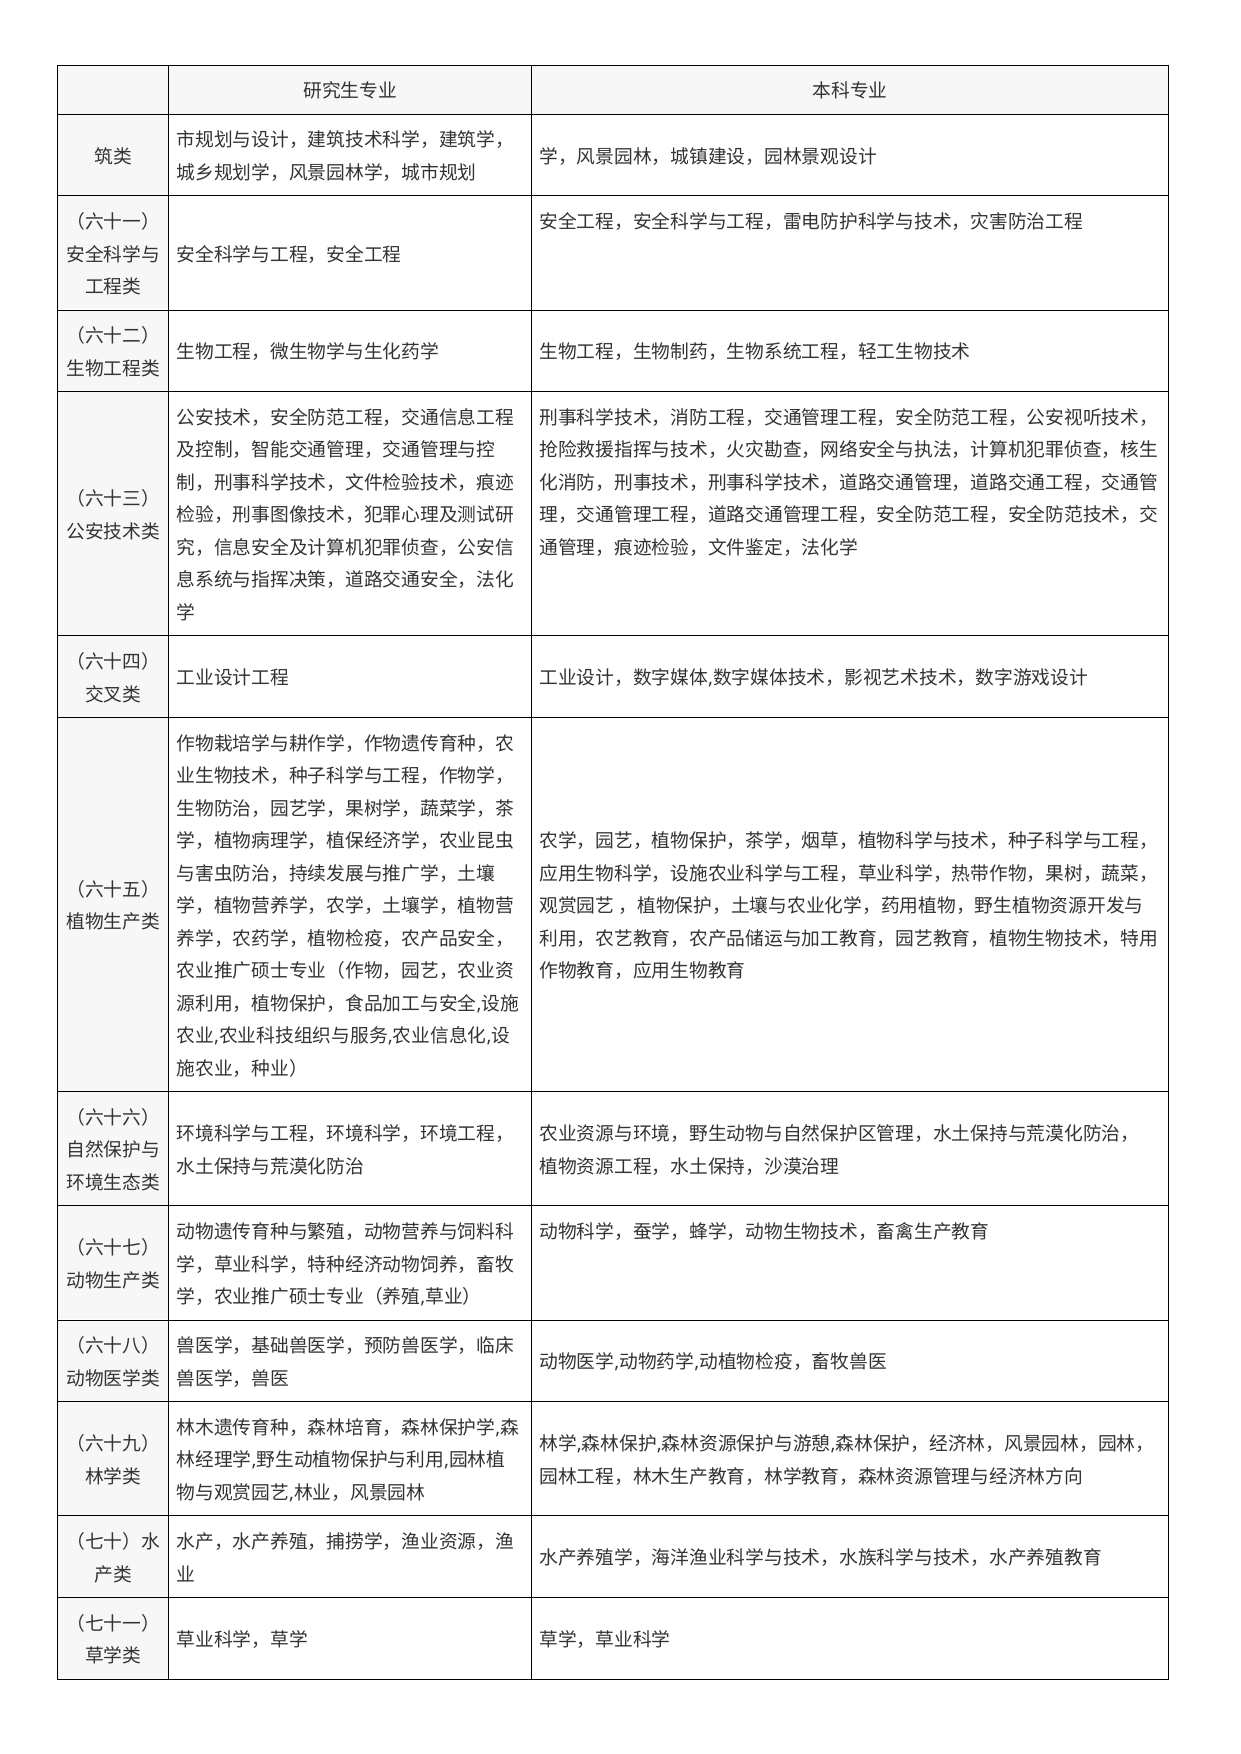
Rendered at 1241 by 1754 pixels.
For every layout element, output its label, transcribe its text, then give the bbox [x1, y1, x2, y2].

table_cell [532, 115, 1168, 195]
table_cell （七十一）草学类 [58, 1598, 168, 1679]
table_cell （六十一）安全科学与工程类 [58, 196, 168, 309]
table_cell 草学，草业科学 [532, 1598, 1168, 1679]
table_cell 水产养殖学，海洋渔业科学与技术，水族科学与技术，水产养殖教育 [532, 1516, 1168, 1597]
table_cell 刑事科学技术，消防工程，交通管理工程，安全防范工程，公安视听技术，抢险救援指挥与技术，火灾勘查，网络安全与执法，计算机犯罪侦查，核生化消防，刑事技术，刑事科学技术，道路交通管理，道路交通工程，交通管理，交通管理工程，道路交通管理工程，安全防范工程，安全防范技术，交通管理，痕迹检验，文件鉴定，法化学 [532, 392, 1168, 635]
table_cell 生物工程，生物制药，生物系统工程，轻工生物技术 [532, 311, 1168, 391]
table_cell 林木遗传育种，森林培育，森林保护学,森林经理学,野生动植物保护与利用,园林植物与观赏园艺,林业，风景园林 [169, 1402, 531, 1515]
table_cell 安全工程，安全科学与工程，雷电防护科学与技术，灾害防治工程 [532, 196, 1168, 309]
table_cell 工业设计工程 [169, 636, 531, 717]
table_cell （六十四）交叉类 [58, 636, 168, 717]
table_cell 水产，水产养殖，捕捞学，渔业资源，渔业 [169, 1516, 531, 1597]
table_cell （六十五）植物生产类 [58, 718, 168, 1091]
table_cell （七十）水产类 [58, 1516, 168, 1597]
table_cell 安全科学与工程，安全工程 [169, 196, 531, 309]
table_cell 草业科学，草学 [169, 1598, 531, 1679]
table_cell （六十八）动物医学类 [58, 1321, 168, 1401]
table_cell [169, 115, 531, 195]
table_cell 公安技术，安全防范工程，交通信息工程及控制，智能交通管理，交通管理与控制，刑事科学技术，文件检验技术，痕迹检验，刑事图像技术，犯罪心理及测试研究，信息安全及计算机犯罪侦查，公安信息系统与指挥决策，道路交通安全，法化学 [169, 392, 531, 635]
table_cell （六十二）生物工程类 [58, 311, 168, 391]
table_cell （六十）建筑类 [58, 115, 168, 195]
table_cell 农业资源与环境，野生动物与自然保护区管理，水土保持与荒漠化防治， 植物资源工程，水土保持，沙漠治理 [532, 1092, 1168, 1205]
table_cell 作物栽培学与耕作学，作物遗传育种，农业生物技术，种子科学与工程，作物学，生物防治，园艺学，果树学，蔬菜学，茶学，植物病理学，植保经济学，农业昆虫与害虫防治，持续发展与推广学，土壤学，植物营养学，农学，土壤学，植物营养学，农药学，植物检疫，农产品安全，农业推广硕士专业（作物，园艺，农业资源利用，植物保护，食品加工与安全,设施农业,农业科技组织与服务,农业信息化,设施农业，种业） [169, 718, 531, 1091]
table_header 本科专业 [532, 66, 1168, 114]
table_cell 兽医学，基础兽医学，预防兽医学，临床兽医学，兽医 [169, 1321, 531, 1401]
table_header [58, 66, 168, 114]
table_cell 动物遗传育种与繁殖，动物营养与饲料科学，草业科学，特种经济动物饲养，畜牧学，农业推广硕士专业（养殖,草业） [169, 1206, 531, 1319]
table_header 研究生专业 [169, 66, 531, 114]
table_cell （六十六）自然保护与环境生态类 [58, 1092, 168, 1205]
table_cell 动物科学，蚕学，蜂学，动物生物技术，畜禽生产教育 [532, 1206, 1168, 1319]
table_cell 林学,森林保护,森林资源保护与游憩,森林保护，经济林，风景园林，园林，园林工程，林木生产教育，林学教育，森林资源管理与经济林方向 [532, 1402, 1168, 1515]
table_cell （六十九）林学类 [58, 1402, 168, 1515]
table_cell 环境科学与工程，环境科学，环境工程，水土保持与荒漠化防治 [169, 1092, 531, 1205]
table_cell （六十三）公安技术类 [58, 392, 168, 635]
table_cell 工业设计，数字媒体,数字媒体技术，影视艺术技术，数字游戏设计 [532, 636, 1168, 717]
table_cell （六十七）动物生产类 [58, 1206, 168, 1319]
table_cell 动物医学,动物药学,动植物检疫，畜牧兽医 [532, 1321, 1168, 1401]
table_cell 生物工程，微生物学与生化药学 [169, 311, 531, 391]
table_cell 农学，园艺，植物保护，茶学，烟草，植物科学与技术，种子科学与工程，应用生物科学，设施农业科学与工程，草业科学，热带作物，果树，蔬菜，观赏园艺 ，植物保护，土壤与农业化学，药用植物，野生植物资源开发与利用，农艺教育，农产品储运与加工教育，园艺教育，植物生物技术，特用作物教育，应用生物教育 [532, 718, 1168, 1091]
